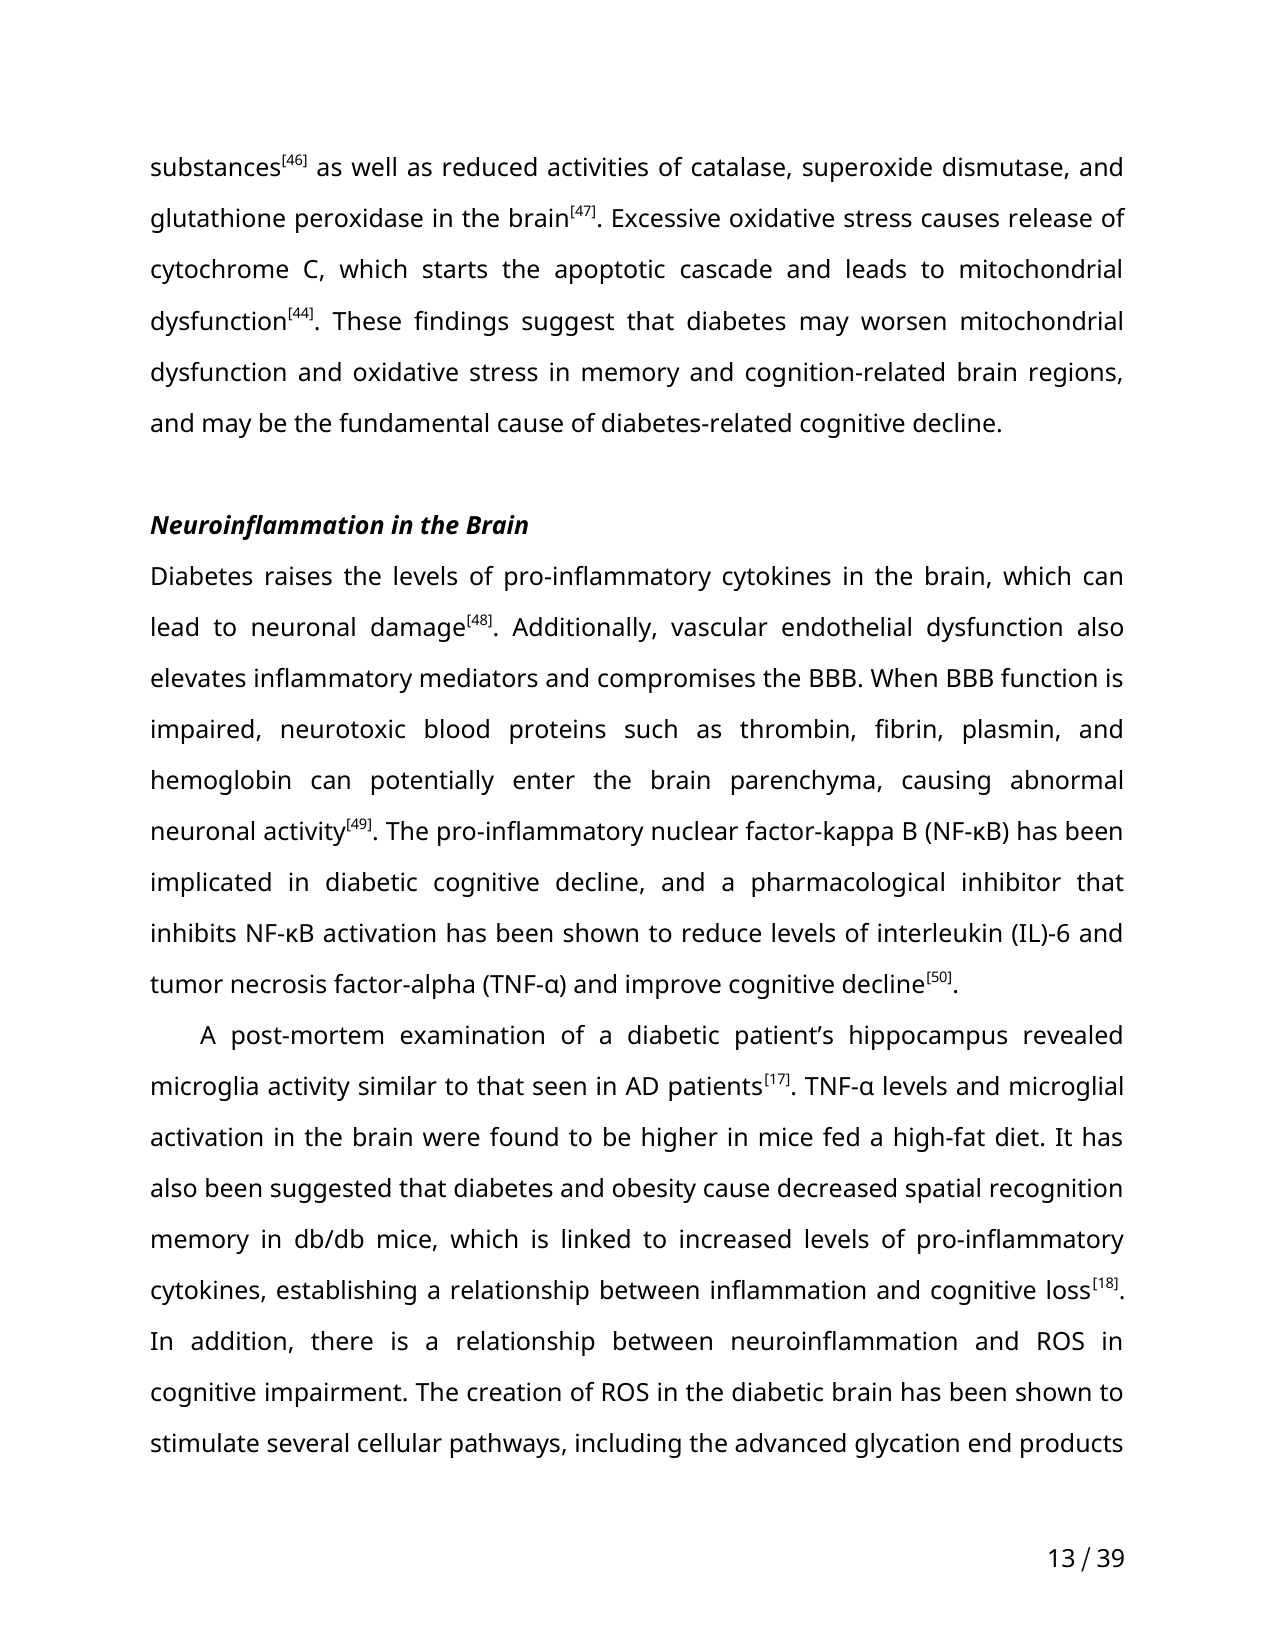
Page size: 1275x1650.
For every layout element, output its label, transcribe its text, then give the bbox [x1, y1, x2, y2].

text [150, 150, 1125, 439]
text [150, 1018, 1125, 1460]
text Diabetes raises the levels of pro-inflammatory cytokines in the brain, which can lead to neuronal damage[48]. Additionally, vascular endothelial dysfunction also elevates inflammatory mediators and compromises the BBB. When BBB function is impaired, neurotoxic blood proteins such as thrombin, fibrin, plasmin, and hemoglobin can potentially enter the brain parenchyma, causing abnormal neuronal activity[49]. The pro-inflammatory nuclear factor-kappa B (NF-κB) has been implicated in diabetic cognitive decline, and a pharmacological inhibitor that inhibits NF-κB activation has been shown to reduce levels of interleukin (IL)-6 and tumor necrosis factor-alpha (TNF-α) and improve cognitive decline[50]. [150, 558, 1125, 1001]
text Neuroinflammation in the Brain [150, 507, 1125, 541]
